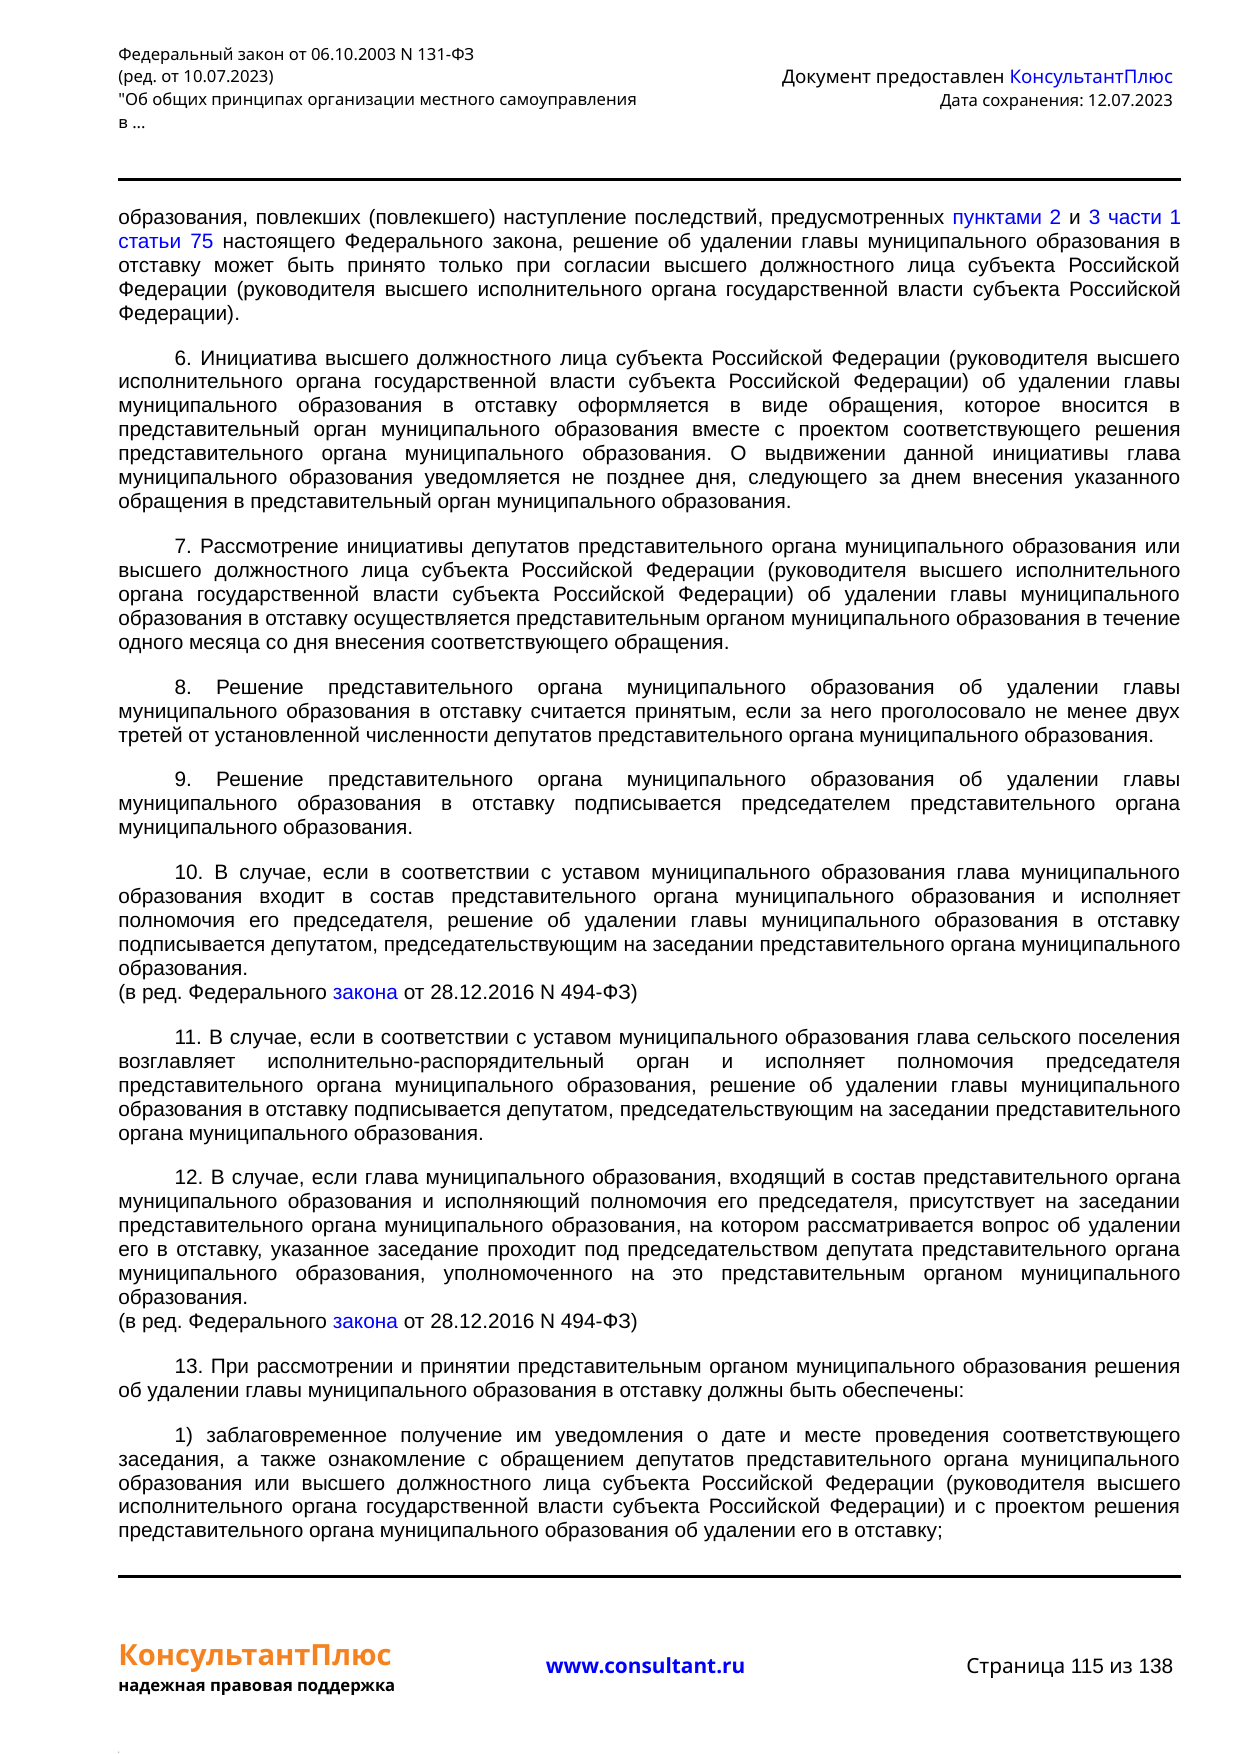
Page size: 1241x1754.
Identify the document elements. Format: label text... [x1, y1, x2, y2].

text 10. В случае, если в соответствии с уставом муниципального образования глава муниципального образования входит в состав представительного органа муниципального образования и исполняет полномочия его председателя, решение об удалении главы муниципального образования в отставку подписывается депутатом, председательствующим на заседании представительного органа муниципального образования. [118, 860, 1181, 980]
text 9. Решение представительного органа муниципального образования об удалении главы муниципального образования в отставку подписывается председателем представительного органа муниципального образования. [118, 767, 1181, 839]
text (в ред. Федерального закона от 28.12.2016 N 494-ФЗ) [118, 980, 1181, 1004]
text 6. Инициатива высшего должностного лица субъекта Российской Федерации (руководителя высшего исполнительного органа государственной власти субъекта Российской Федерации) об удалении главы муниципального образования в отставку оформляется в виде обращения, которое вносится в представительный орган муниципального образования вместе с проектом соответствующего решения представительного органа муниципального образования. О выдвижении данной инициативы глава муниципального образования уведомляется не позднее дня, следующего за днем внесения указанного обращения в представительный орган муниципального образования. [118, 345, 1181, 513]
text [118, 205, 1181, 324]
text (в ред. Федерального закона от 28.12.2016 N 494-ФЗ) [118, 1309, 1181, 1333]
text 7. Рассмотрение инициативы депутатов представительного органа муниципального образования или высшего должностного лица субъекта Российской Федерации (руководителя высшего исполнительного органа государственной власти субъекта Российской Федерации) об удалении главы муниципального образования в отставку осуществляется представительным органом муниципального образования в течение одного месяца со дня внесения соответствующего обращения. [118, 534, 1181, 654]
text 8. Решение представительного органа муниципального образования об удалении главы муниципального образования в отставку считается принятым, если за него проголосовало не менее двух третей от установленной численности депутатов представительного органа муниципального образования. [118, 674, 1181, 746]
text 11. В случае, если в соответствии с уставом муниципального образования глава сельского поселения возглавляет исполнительно-распорядительный орган и исполняет полномочия председателя представительного органа муниципального образования, решение об удалении главы муниципального образования в отставку подписывается депутатом, председательствующим на заседании представительного органа муниципального образования. [118, 1024, 1181, 1144]
text 1) заблаговременное получение им уведомления о дате и месте проведения соответствующего заседания, а также ознакомление с обращением депутатов представительного органа муниципального образования или высшего должностного лица субъекта Российской Федерации (руководителя высшего исполнительного органа государственной власти субъекта Российской Федерации) и с проектом решения представительного органа муниципального образования об удалении его в отставку; [118, 1422, 1181, 1542]
text 13. При рассмотрении и принятии представительным органом муниципального образования решения об удалении главы муниципального образования в отставку должны быть обеспечены: [118, 1354, 1181, 1402]
text 12. В случае, если глава муниципального образования, входящий в состав представительного органа муниципального образования и исполняющий полномочия его председателя, присутствует на заседании представительного органа муниципального образования, на котором рассматривается вопрос об удалении его в отставку, указанное заседание проходит под председательством депутата представительного органа муниципального образования, уполномоченного на это представительным органом муниципального образования. [118, 1165, 1181, 1309]
